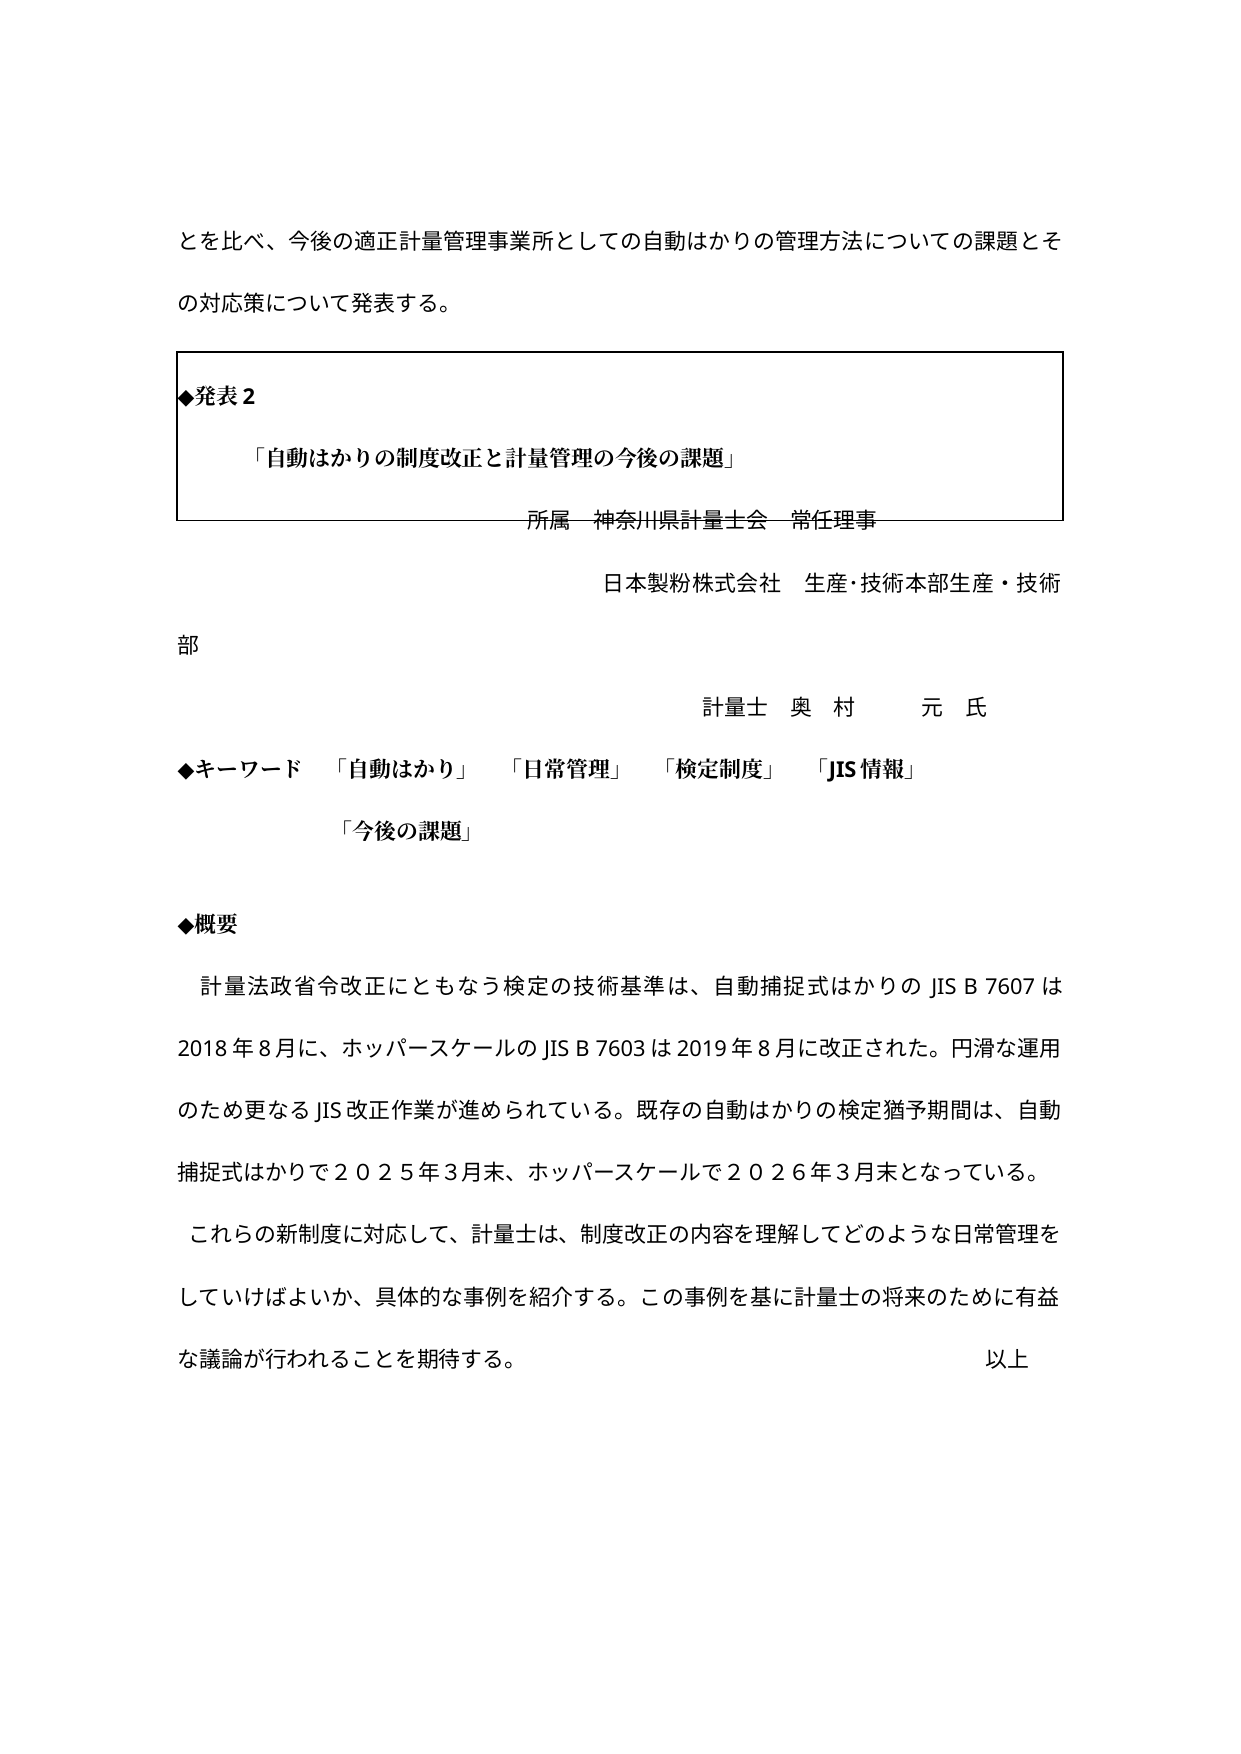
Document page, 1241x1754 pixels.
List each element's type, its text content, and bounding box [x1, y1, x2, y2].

text ◆概要 [177, 892, 1063, 954]
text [177, 209, 1063, 333]
text 所属 神奈川県計量士会 常任理事 [178, 488, 1062, 520]
text 所属 神奈川県計量士会 常任理事 [177, 521, 1063, 550]
text 計量士 奥 村 元 氏 [177, 674, 1063, 737]
text 「自動はかりの制度改正と計量管理の今後の課題」 [178, 426, 1062, 488]
text 計量法政省令改正にともなう検定の技術基準は、自動捕捉式はかりのJIS B 7607は2018年8月に、ホッパースケールのJIS B 7603は2019年8月に改正された。円滑な運用のため更なるJIS改正作業が進められている。既存の自動はかりの検定猶予期間は、自動捕捉式はかりで２０２５年３月末、ホッパースケールで２０２６年３月末となっている。 [177, 954, 1063, 1202]
text これらの新制度に対応して、計量士は、制度改正の内容を理解してどのような日常管理をしていけばよいか、具体的な事例を紹介する。この事例を基に計量士の将来のために有益な議論が行われることを期待する。 以上 [177, 1202, 1063, 1388]
text 日本製粉株式会社 生産･技術本部生産・技術部 [177, 550, 1063, 674]
text 「今後の課題」 [177, 799, 1063, 861]
text ◆キーワード 「自動はかり」 「日常管理」 「検定制度」 「JIS情報」 [177, 737, 1063, 799]
text ◆発表2 [178, 364, 1062, 426]
